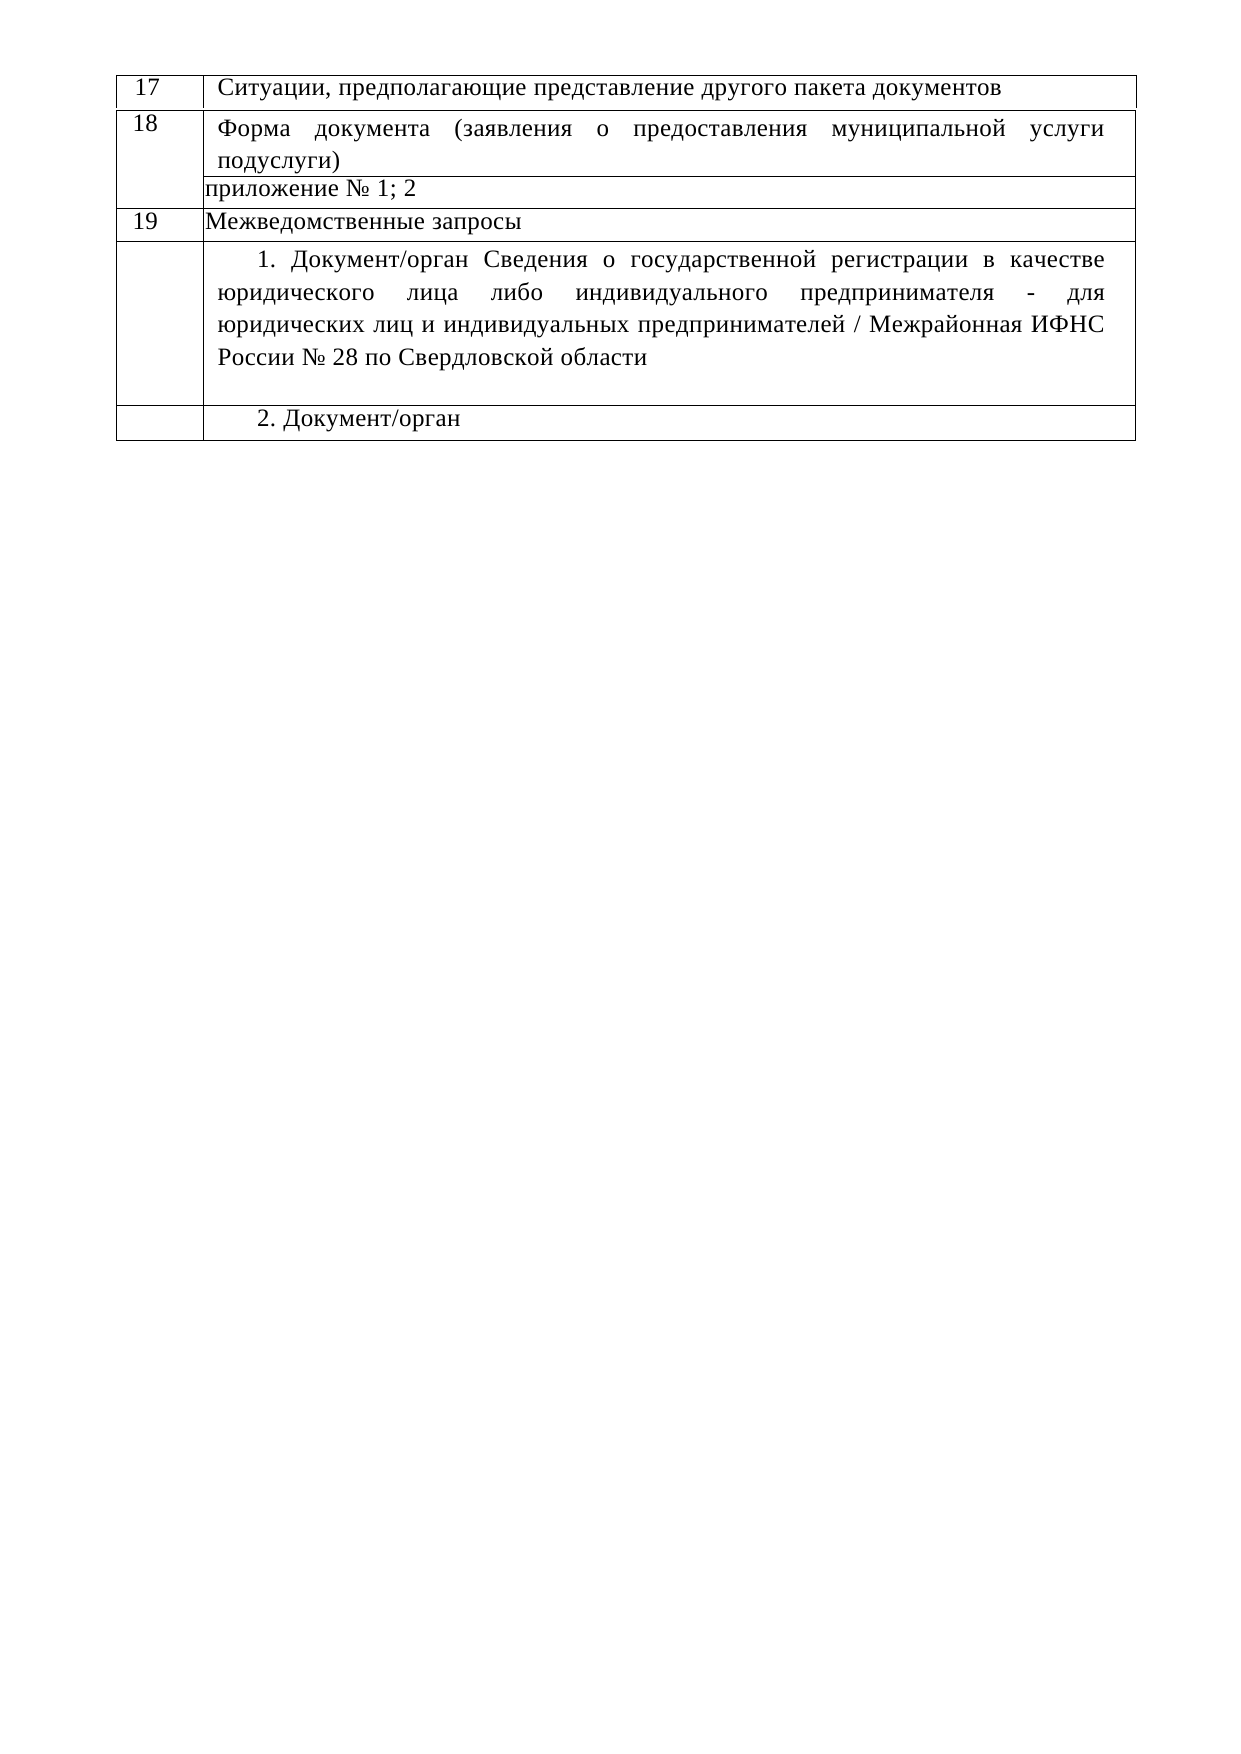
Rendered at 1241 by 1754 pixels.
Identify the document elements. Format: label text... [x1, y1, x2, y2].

table_cell 1. Документ/орган Сведения о государственной регистрации в качестве юридического лица либо индивидуального предпринимателя - для юридических лиц и индивидуальных предпринимателей / Межрайонная ИФНС России № 28 по Свердловской области [204, 242, 1135, 405]
table_header Форма документа (заявления о предоставления муниципальной услуги подуслуги) [204, 111, 1135, 176]
table_cell 19 [117, 209, 203, 241]
table_header 17 [117, 76, 203, 108]
table_cell приложение № 1; 2 [204, 177, 1135, 208]
table_cell 2. Документ/орган [204, 406, 1135, 440]
table_cell Межведомственные запросы [204, 209, 1135, 241]
table_header 18 [117, 111, 203, 208]
table_header Ситуации, предполагающие представление другого пакета документов [204, 76, 1136, 108]
table_cell [117, 406, 203, 440]
table_cell [117, 242, 203, 405]
